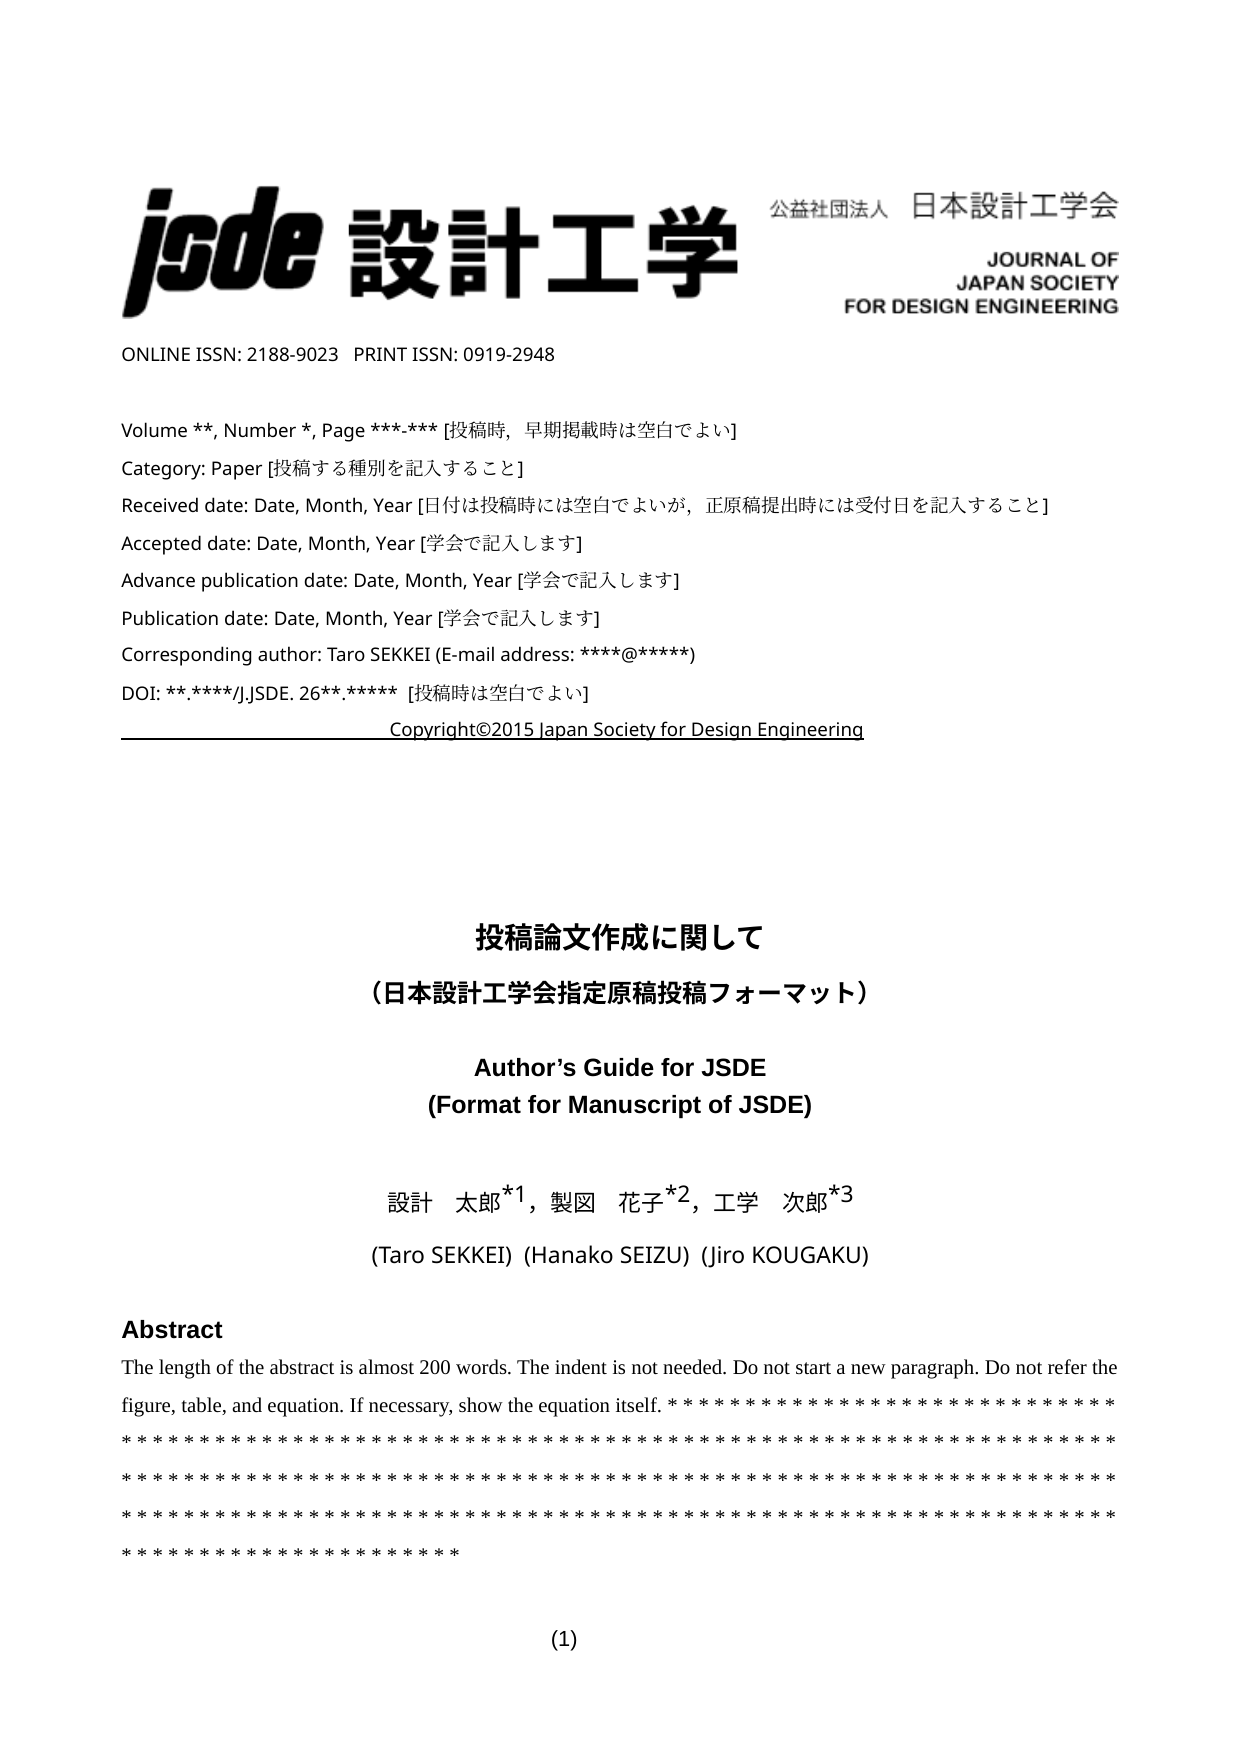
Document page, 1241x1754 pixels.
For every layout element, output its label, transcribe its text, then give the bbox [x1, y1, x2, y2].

text Category: Paper [投稿する種別を記入すること] [121, 448, 1119, 486]
text (Format for Manuscript of JSDE) [121, 1086, 1119, 1123]
text Copyright©2015 Japan Society for Design Engineering [121, 711, 1119, 748]
text The length of the abstract is almost 200 words. The indent is not needed. Do not start a new paragraph. Do not refer the figure, table, and equation. If necessary, show the equation itself. * * * * * * * * * * * * * * * * * * * * * * * * * * * * * * * * * * * * * * * * * * * * * * * * * * * * * * * * * * * * * * * * * * * * * * * * * * * * * * * * * * * * * * * * * * * * * * * * * * * * * * * * * * * * * * * * * * * * * * * * * * * * * * * * * * * * * * * * * * * * * * * * * * * * * * * * * * * * * * * * * * * * * * * * * * * * * * * * * * * * * * * * * * * * * * * * * * * * * * * * * * * * * * * * * * * * * * * * * * * * * * * * * * * * * * * * * * * * * * * * * * * [121, 1348, 1119, 1573]
text Abstract [121, 1311, 1072, 1348]
text ONLINE ISSN: 2188-9023 PRINT ISSN: 0919-2948 [121, 336, 1119, 373]
text Author’s Guide for JSDE [121, 1048, 1119, 1086]
text DOI: **.****/J.JSDE. 26**.***** [投稿時は空白でよい] [121, 673, 1119, 711]
text Volume **, Number *, Page ***-*** [投稿時，早期掲載時は空白でよい] [121, 411, 1119, 448]
text Accepted date: Date, Month, Year [学会で記入します] [121, 523, 1119, 561]
text Received date: Date, Month, Year [日付は投稿時には空白でよいが，正原稿提出時には受付日を記入すること] [121, 486, 1119, 523]
text Corresponding author: Taro SEKKEI (E-mail address: ****@*****) [121, 636, 1119, 673]
text (Taro SEKKEI) (Hanako SEIZU) (Jiro KOUGAKU) [121, 1236, 1119, 1273]
text 投稿論文作成に関して [121, 898, 1119, 973]
text 設計 太郎*1，製図 花子*2，工学 次郎*3 [121, 1161, 1119, 1236]
text Publication date: Date, Month, Year [学会で記入します] [121, 598, 1119, 636]
text Advance publication date: Date, Month, Year [学会で記入します] [121, 561, 1119, 598]
picture [121, 185, 1119, 319]
text （日本設計工学会指定原稿投稿フォーマット） [121, 973, 1119, 1011]
